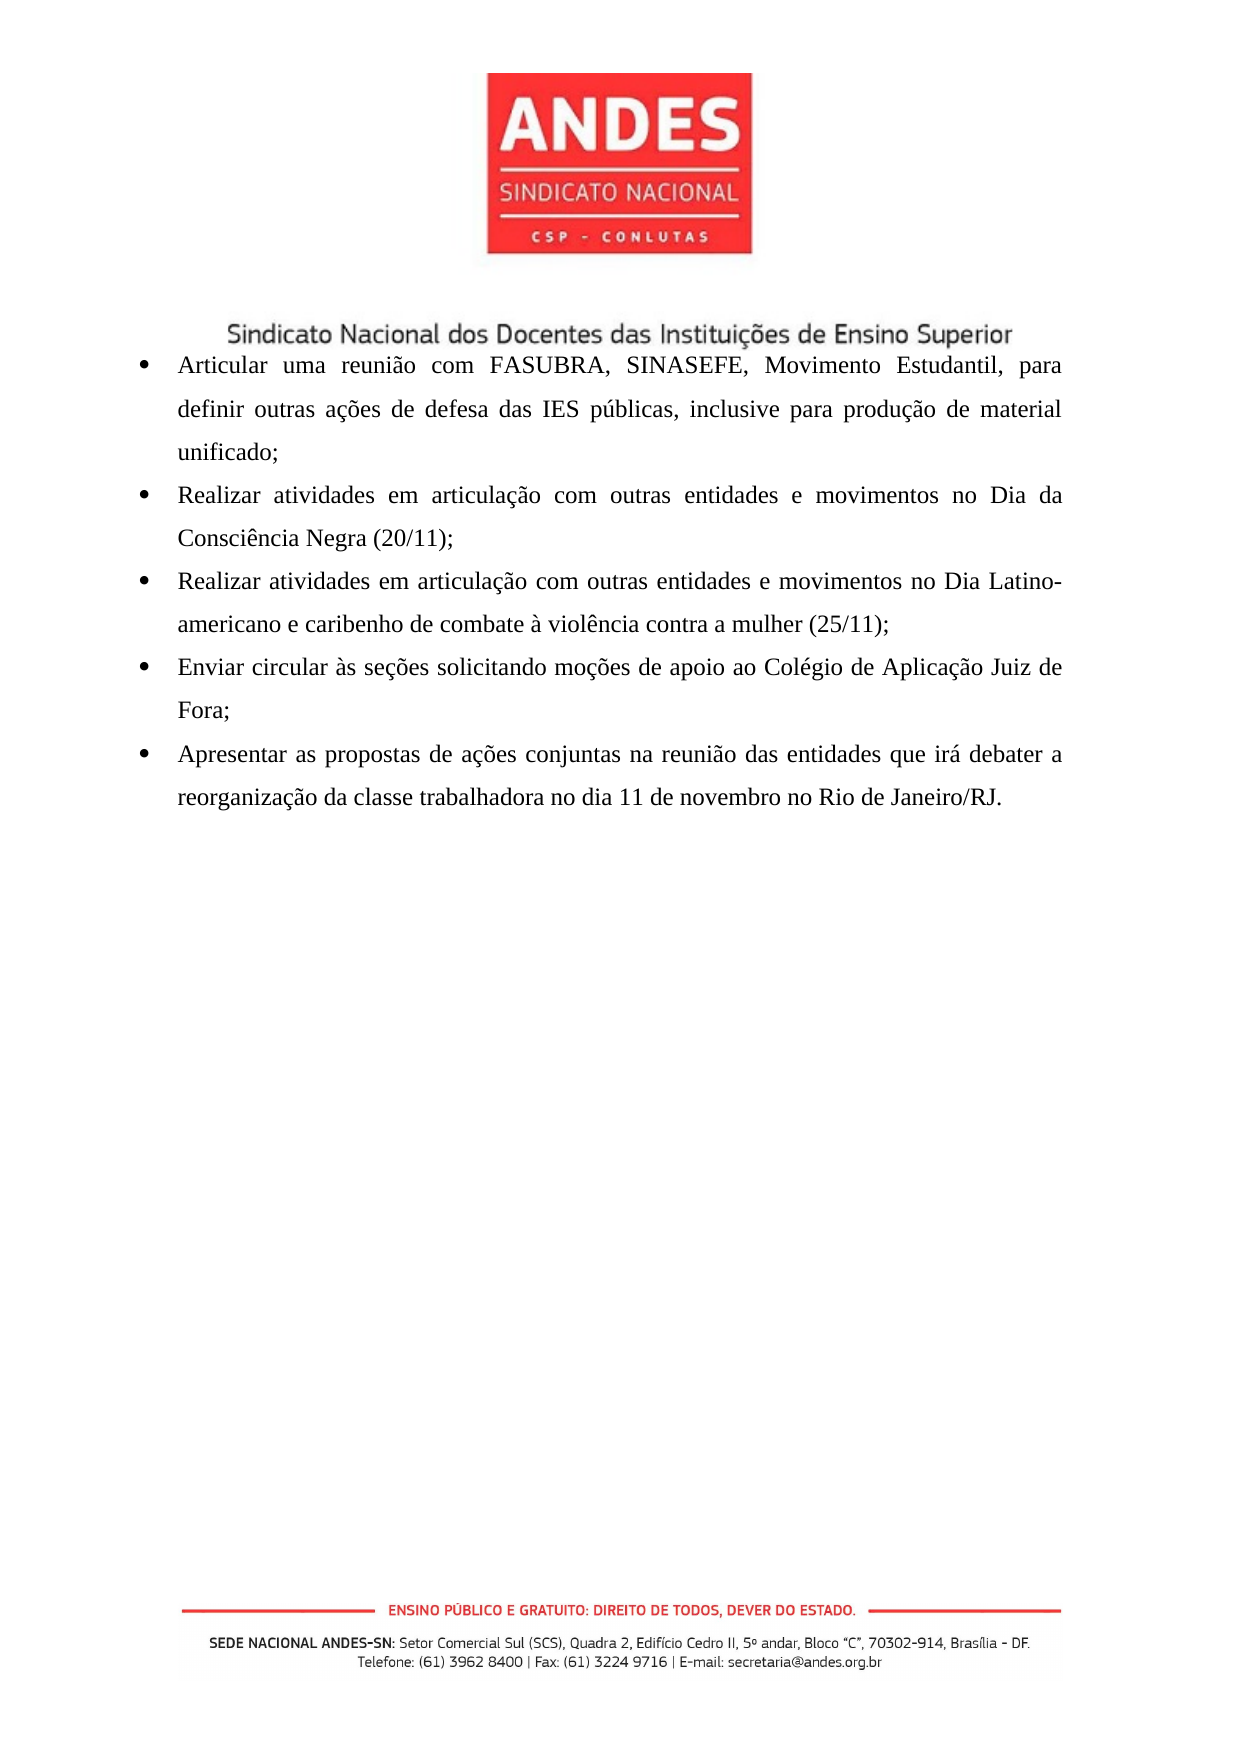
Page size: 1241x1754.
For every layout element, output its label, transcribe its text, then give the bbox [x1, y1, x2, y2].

picture [227, 73, 1013, 351]
list Realizar atividades em articulação com outras entidades e movimentos no Dia da Consciência Negra (20/11); [140, 480, 1063, 552]
list Apresentar as propostas de ações conjuntas na reunião das entidades que irá debater a reorganização da classe trabalhadora no dia 11 de novembro no Rio de Janeiro/RJ. [140, 739, 1063, 811]
list Articular uma reunião com FASUBRA, SINASEFE, Movimento Estudantil, para definir outras ações de defesa das IES públicas, inclusive para produção de material unificado; [140, 351, 1063, 466]
list Enviar circular às seções solicitando moções de apoio ao Colégio de Aplicação Juiz de Fora; [140, 652, 1063, 724]
list Realizar atividades em articulação com outras entidades e movimentos no Dia Latino-americano e caribenho de combate à violência contra a mulher (25/11); [140, 566, 1063, 638]
picture [177, 1603, 1063, 1681]
